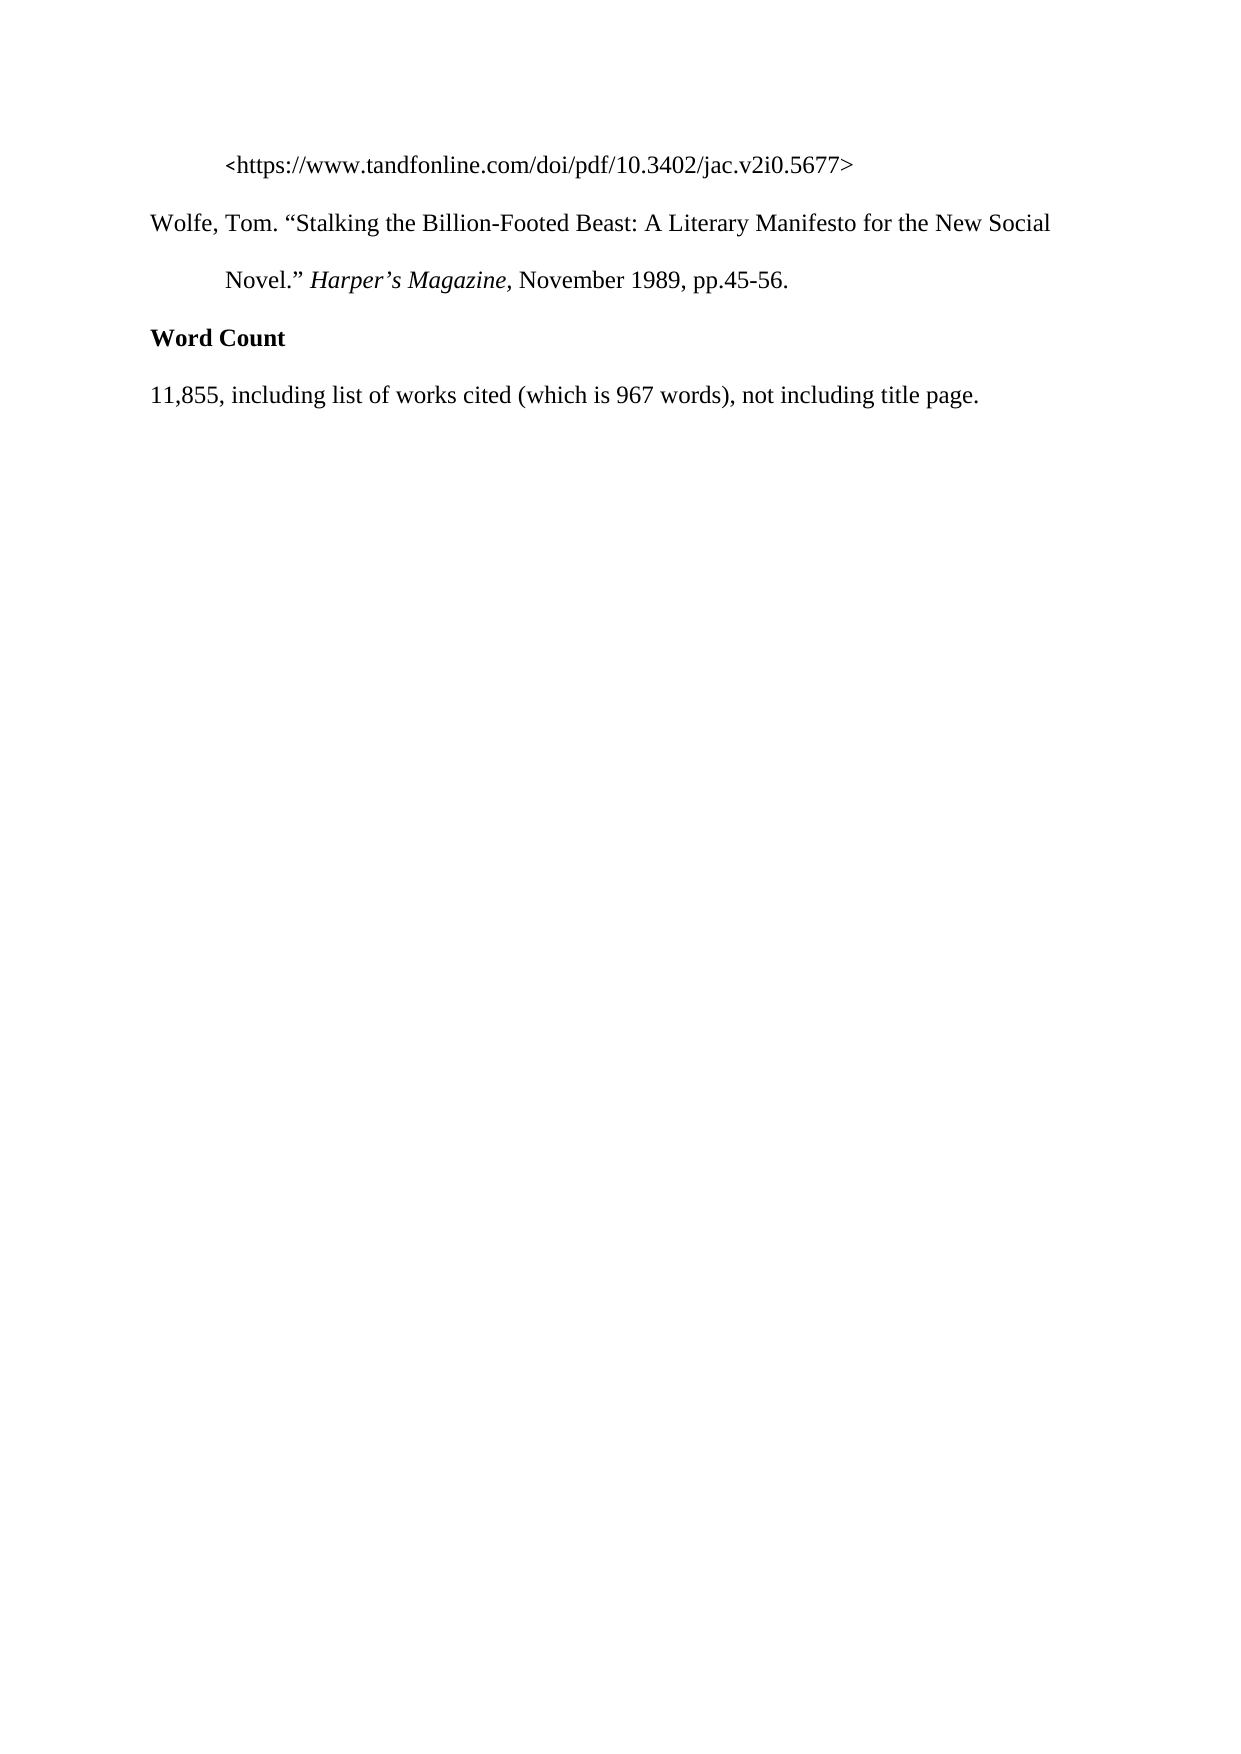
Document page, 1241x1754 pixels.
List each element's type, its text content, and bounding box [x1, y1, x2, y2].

text Word Count [150, 323, 1090, 352]
text Novel.” Harper’s Magazine, November 1989, pp.45-56. [150, 266, 1090, 294]
text 11,855, including list of works cited (which is 967 words), not including title page. [150, 381, 1090, 409]
text Wolfe, Tom. “Stalking the Billion-Footed Beast: A Literary Manifesto for the New Social [150, 208, 1090, 237]
text <https://www.tandfonline.com/doi/pdf/10.3402/jac.v2i0.5677> [150, 150, 1090, 179]
